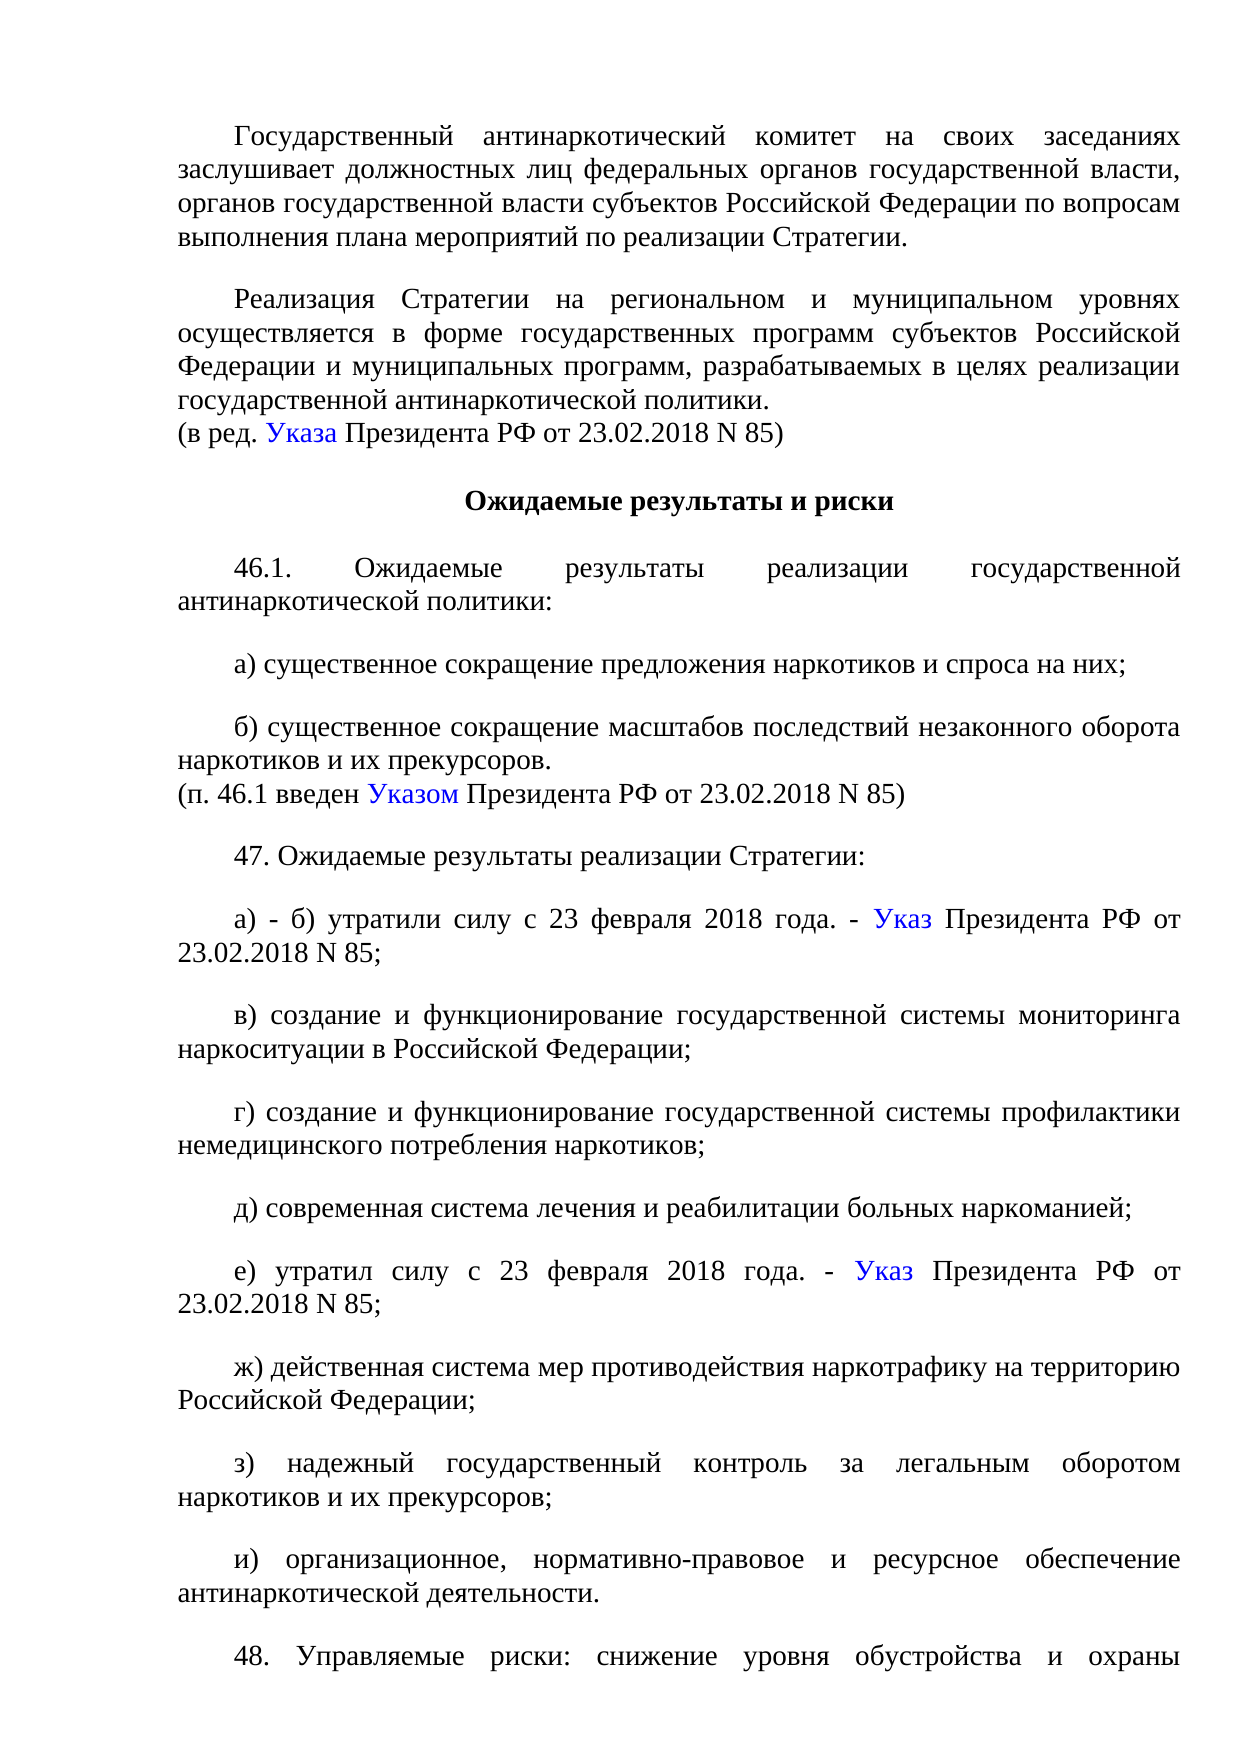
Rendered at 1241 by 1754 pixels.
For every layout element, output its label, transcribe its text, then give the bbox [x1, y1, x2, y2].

text з) надежный государственный контроль за легальным оборотом наркотиков и их прекурсоров; [177, 1445, 1181, 1512]
text (п. 46.1 введен Указом Президента РФ от 23.02.2018 N 85) [177, 776, 1181, 809]
text а) существенное сокращение предложения наркотиков и спроса на них; [177, 646, 1181, 679]
text д) современная система лечения и реабилитации больных наркоманией; [177, 1190, 1181, 1223]
text Государственный антинаркотический комитет на своих заседаниях заслушивает должностных лиц федеральных органов государственной власти, органов государственной власти субъектов Российской Федерации по вопросам выполнения плана мероприятий по реализации Стратегии. [177, 118, 1181, 252]
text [177, 1638, 1181, 1671]
title Ожидаемые результаты и риски [177, 483, 1181, 516]
text г) создание и функционирование государственной системы профилактики немедицинского потребления наркотиков; [177, 1094, 1181, 1161]
text ж) действенная система мер противодействия наркотрафику на территорию Российской Федерации; [177, 1349, 1181, 1416]
text и) организационное, нормативно-правовое и ресурсное обеспечение антинаркотической деятельности. [177, 1541, 1181, 1608]
text Реализация Стратегии на региональном и муниципальном уровнях осуществляется в форме государственных программ субъектов Российской Федерации и муниципальных программ, разрабатываемых в целях реализации государственной антинаркотической политики. [177, 281, 1181, 416]
text а) - б) утратили силу с 23 февраля 2018 года. - Указ Президента РФ от 23.02.2018 N 85; [177, 901, 1181, 968]
text б) существенное сокращение масштабов последствий незаконного оборота наркотиков и их прекурсоров. [177, 709, 1181, 776]
text в) создание и функционирование государственной системы мониторинга наркоситуации в Российской Федерации; [177, 997, 1181, 1064]
text (в ред. Указа Президента РФ от 23.02.2018 N 85) [177, 416, 1181, 449]
text 47. Ожидаемые результаты реализации Стратегии: [177, 838, 1181, 872]
text е) утратил силу с 23 февраля 2018 года. - Указ Президента РФ от 23.02.2018 N 85; [177, 1253, 1181, 1320]
text 46.1. Ожидаемые результаты реализации государственной антинаркотической политики: [177, 550, 1181, 617]
